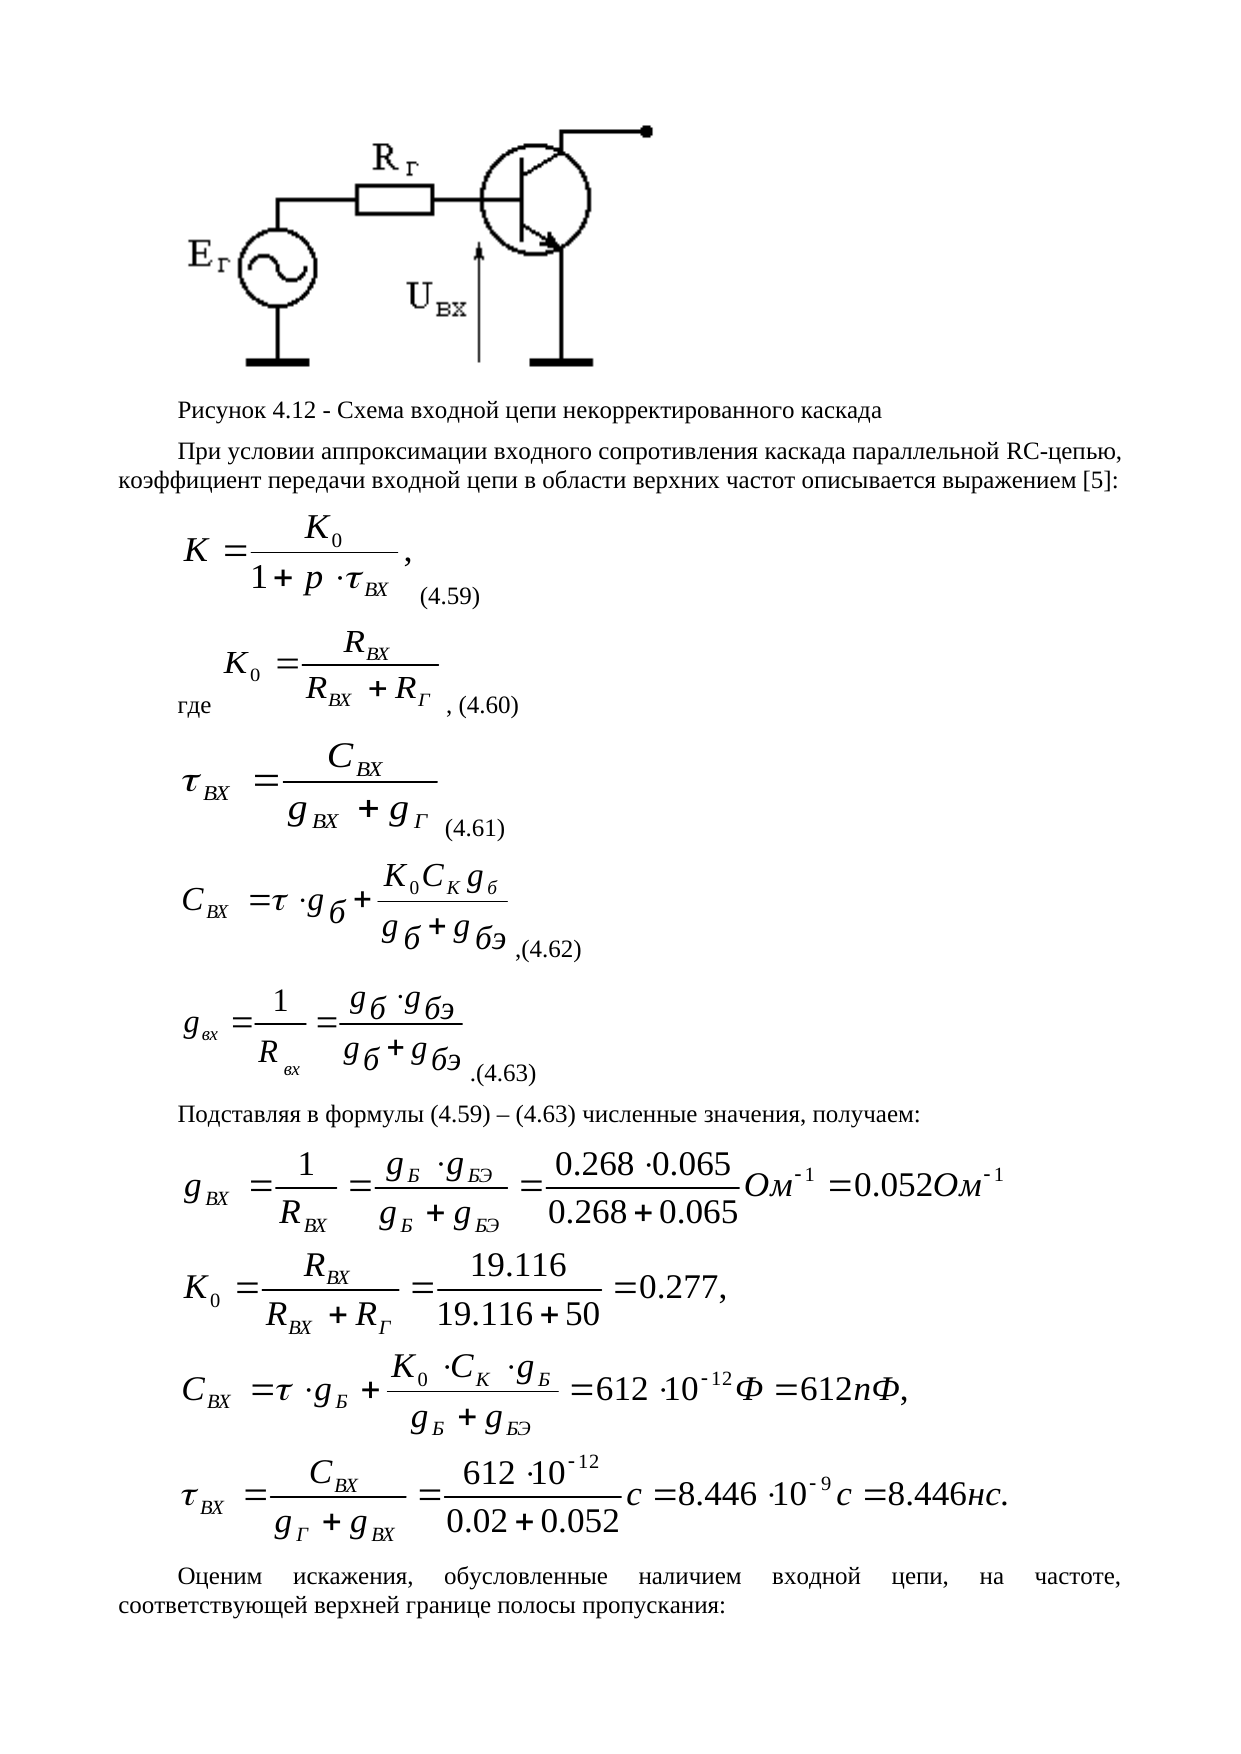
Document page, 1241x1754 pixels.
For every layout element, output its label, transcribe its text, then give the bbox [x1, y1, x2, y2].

text где , (4.60) [118, 622, 1122, 719]
text (4.59) [118, 506, 1122, 610]
text (4.61) [118, 731, 1122, 841]
text Подставляя в формулы (4.59) – (4.63) численные значения, получаем: [118, 1099, 1122, 1128]
picture [177, 118, 659, 383]
text Оценим искажения, обусловленные наличием входной цепи, на частоте, соответствующей верхней границе полосы пропускания: [118, 1561, 1122, 1618]
text ,(4.62) [118, 854, 1122, 962]
text При условии аппроксимации входного сопротивления каскада параллельной RC-цепью, коэффициент передачи входной цепи в области верхних частот описывается выражением [5]: [118, 436, 1122, 493]
text .(4.63) [118, 975, 1122, 1087]
text Рисунок 4.12 - Схема входной цепи некорректированного каскада [118, 395, 1122, 423]
